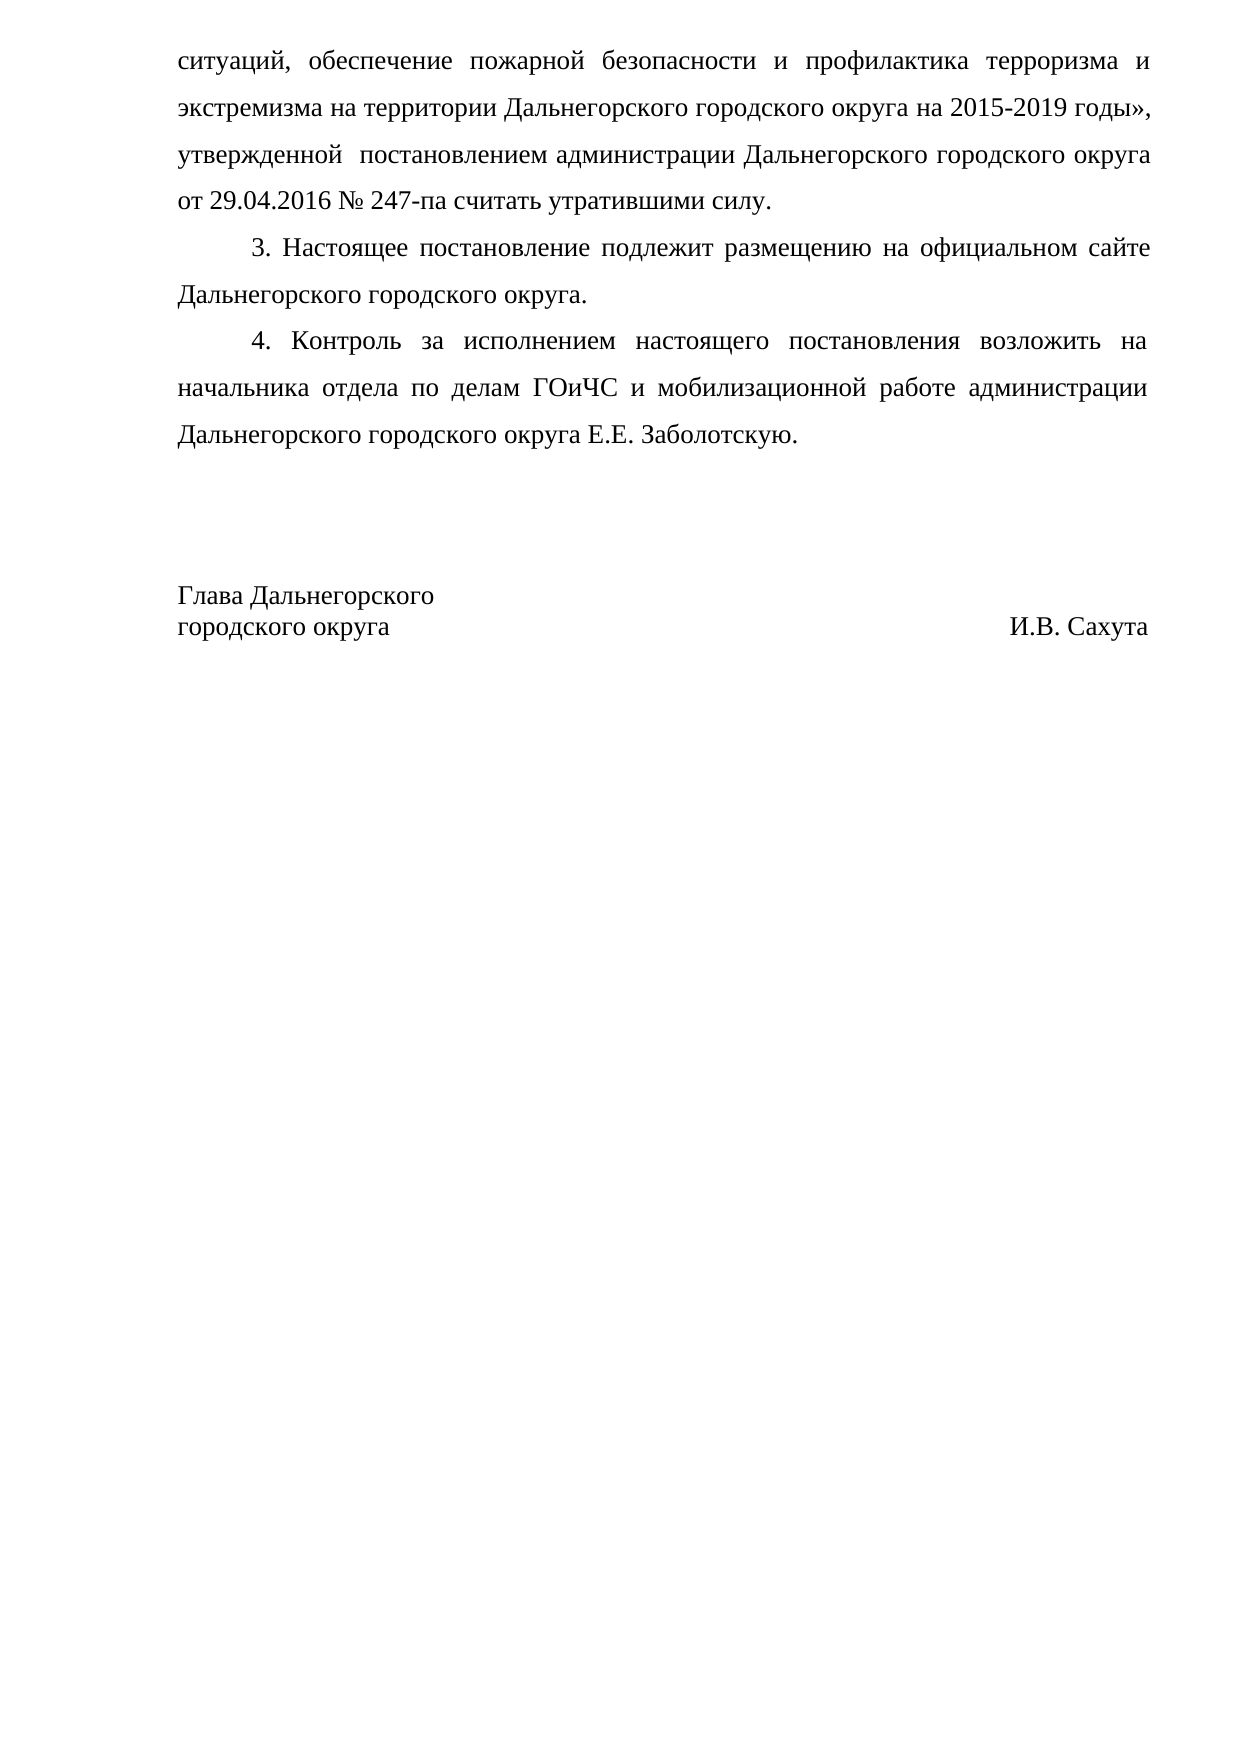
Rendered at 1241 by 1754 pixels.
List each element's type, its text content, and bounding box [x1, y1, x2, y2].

text 3. Настоящее постановление подлежит размещению на официальном сайте Дальнегорского городского округа. [177, 231, 1152, 309]
text 4. Контроль за исполнением настоящего постановления возложить на начальника отдела по делам ГОиЧС и мобилизационной работе администрации Дальнегорского городского округа Е.Е. Заболотскую. [177, 324, 1149, 449]
text Глава Дальнегорского [177, 579, 1152, 611]
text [177, 44, 1152, 216]
text городского округа И.В. Сахута [177, 611, 1152, 642]
